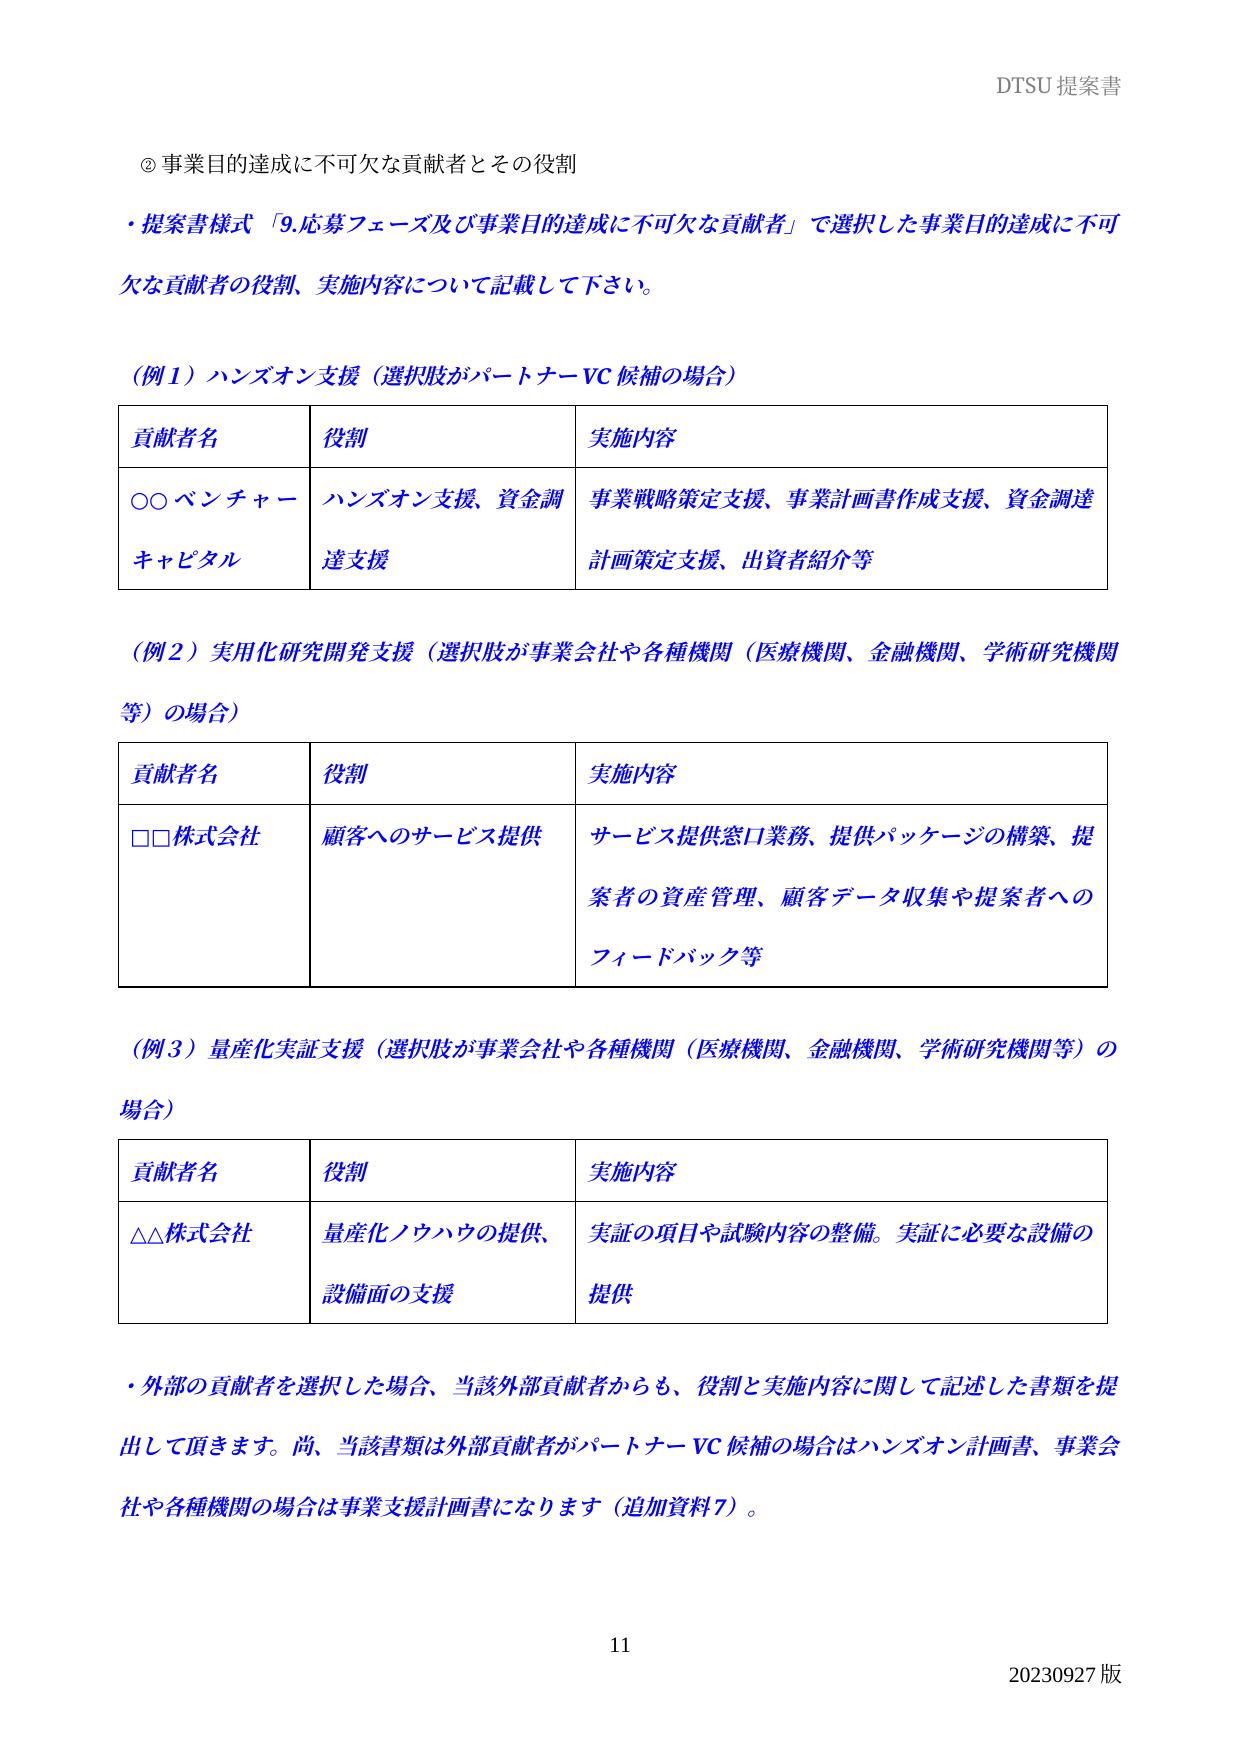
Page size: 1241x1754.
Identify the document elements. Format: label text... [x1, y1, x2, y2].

text ・提案書様式 「9.応募フェーズ及び事業目的達成に不可欠な貢献者」で選択した事業目的達成に不可欠な貢献者の役割、実施内容について記載して下さい。 [118, 193, 1122, 314]
text ・外部の貢献者を選択した場合、当該外部貢献者からも、役割と実施内容に関して記述した書類を提出して頂きます。尚、当該書類は外部貢献者がパートナーVC候補の場合はハンズオン計画書、事業会社や各種機関の場合は事業支援計画書になります（追加資料7）。 [118, 1354, 1122, 1536]
table_cell サービス提供窓口業務、提供パッケージの構築、提案者の資産管理、顧客データ収集や提案者へのフィードバック等 [576, 805, 1107, 986]
text （例１）ハンズオン支援（選択肢がパートナーVC候補の場合） [118, 345, 1122, 405]
table_cell △△株式会社 [119, 1202, 309, 1323]
table_header 役割 [311, 406, 575, 467]
table_cell 実証の項目や試験内容の整備。実証に必要な設備の提供 [576, 1202, 1107, 1323]
table_header 貢献者名 [119, 406, 309, 467]
table_header 役割 [311, 1140, 575, 1201]
table_header 実施内容 [576, 1140, 1107, 1201]
table_header 実施内容 [576, 743, 1107, 803]
table_header 実施内容 [576, 406, 1107, 467]
table_header 貢献者名 [119, 1140, 309, 1201]
table_cell ○○ベンチャーキャピタル [119, 468, 309, 589]
table_header 役割 [311, 743, 575, 803]
table_cell 顧客へのサービス提供 [311, 805, 575, 986]
text ②事業目的達成に不可欠な貢献者とその役割 [140, 132, 1122, 193]
table_header 貢献者名 [119, 743, 309, 803]
table_cell 量産化ノウハウの提供、設備面の支援 [311, 1202, 575, 1323]
table_cell 事業戦略策定支援、事業計画書作成支援、資金調達計画策定支援、出資者紹介等 [576, 468, 1107, 589]
table_cell □□株式会社 [119, 805, 309, 986]
table_cell ハンズオン支援、資金調達支援 [311, 468, 575, 589]
text （例３）量産化実証支援（選択肢が事業会社や各種機関（医療機関、金融機関、学術研究機関等）の場合） [118, 1018, 1122, 1139]
text （例２）実用化研究開発支援（選択肢が事業会社や各種機関（医療機関、金融機関、学術研究機関等）の場合） [118, 621, 1122, 742]
